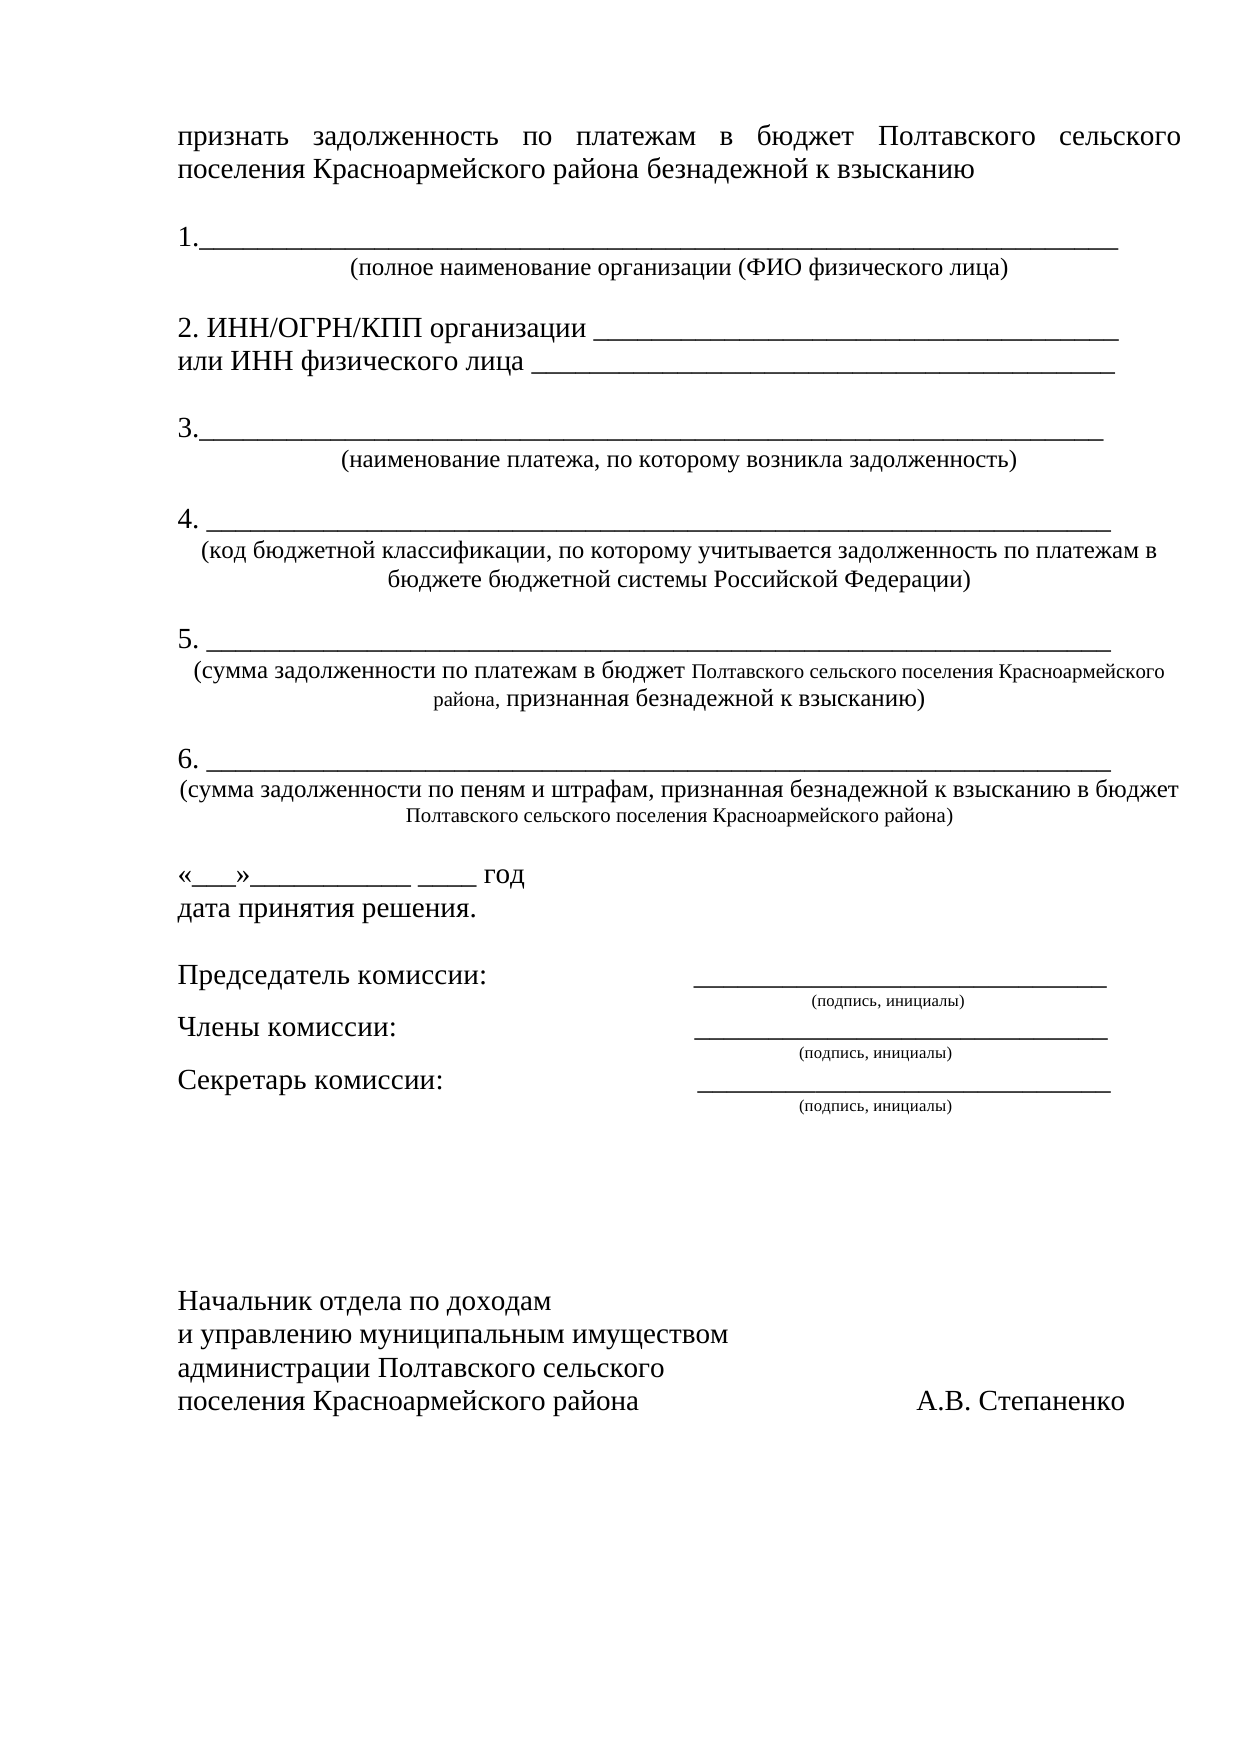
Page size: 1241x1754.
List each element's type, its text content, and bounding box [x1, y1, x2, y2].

text 5. ______________________________________________________________ [177, 621, 1181, 655]
text 1._______________________________________________________________ [177, 219, 1181, 252]
text (подпись, инициалы) [546, 1096, 1181, 1115]
text (сумма задолженности по платежам в бюджет Полтавского сельского поселения Красноармейского района, признанная безнадежной к взысканию) [177, 655, 1181, 712]
text Начальник отдела по доходам [177, 1283, 1181, 1316]
text (наименование платежа, по которому возникла задолженность) [177, 444, 1181, 473]
text Члены комиссии: ____________________________ [177, 1009, 1181, 1043]
text или ИНН физического лица ________________________________________ [177, 343, 1181, 377]
text Председатель комиссии: ____________________________ [177, 957, 1181, 990]
text (сумма задолженности по пеням и штрафам, признанная безнадежной к взысканию в бюджет Полтавского сельского поселения Красноармейского района) [177, 774, 1181, 827]
text (подпись, инициалы) [620, 990, 1181, 1009]
text признать задолженность по платежам в бюджет Полтавского сельского поселения Красноармейского района безнадежной к взысканию [177, 118, 1181, 185]
text (код бюджетной классификации, по которому учитывается задолженность по платежам в бюджете бюджетной системы Российской Федерации) [177, 535, 1181, 592]
text администрации Полтавского сельского [177, 1350, 1181, 1383]
text 2. ИНН/ОГРН/КПП организации ____________________________________ [177, 310, 1181, 343]
text 4. ______________________________________________________________ [177, 501, 1181, 535]
text «___»___________ ____ год [177, 856, 1181, 890]
text (подпись, инициалы) [546, 1043, 1181, 1062]
text и управлению муниципальным имуществом [177, 1316, 1181, 1350]
text дата принятия решения. [177, 890, 1181, 923]
text (полное наименование организации (ФИО физического лица) [177, 252, 1181, 281]
text Секретарь комиссии: ____________________________ [177, 1062, 1181, 1096]
text поселения Красноармейского района А.В. Степаненко [177, 1383, 1181, 1417]
text 3.______________________________________________________________ [177, 410, 1181, 444]
text 6. ______________________________________________________________ [177, 741, 1181, 774]
